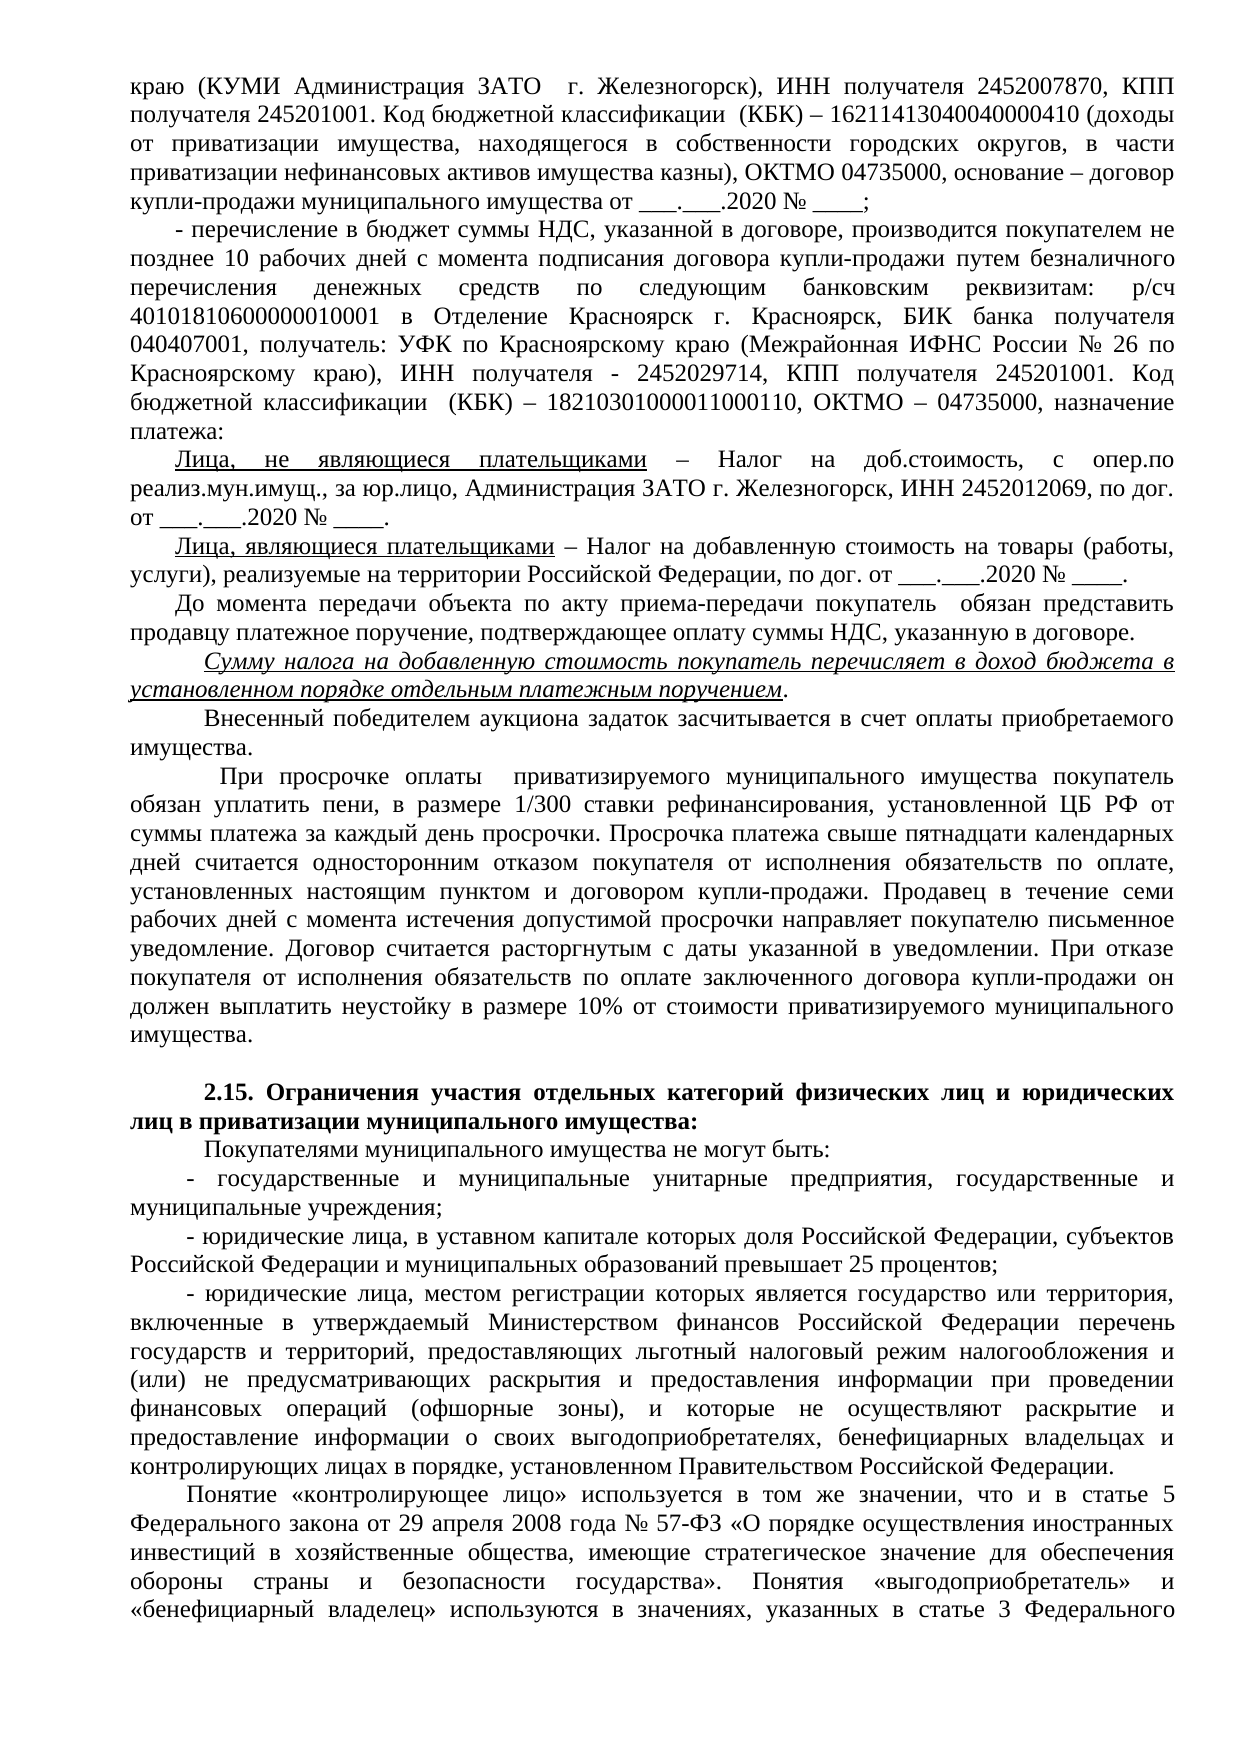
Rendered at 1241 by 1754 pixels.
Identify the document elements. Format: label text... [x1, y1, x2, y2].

text - юридические лица, в уставном капитале которых доля Российской Федерации, субъектов Российской Федерации и муниципальных образований превышает 25 процентов; [130, 1221, 1175, 1278]
text Покупателями муниципального имущества не могут быть: [130, 1134, 1175, 1163]
text - государственные и муниципальные унитарные предприятия, государственные и муниципальные учреждения; [130, 1163, 1175, 1221]
text 2.15. Ограничения участия отдельных категорий физических лиц и юридических лиц в приватизации муниципального имущества: [130, 1077, 1175, 1134]
text Внесенный победителем аукциона задаток засчитывается в счет оплаты приобретаемого имущества. [130, 703, 1175, 761]
text Лица, являющиеся плательщиками – Налог на добавленную стоимость на товары (работы, услуги), реализуемые на территории Российской Федерации, по дог. от ___.___.2020 № ____. [130, 531, 1175, 588]
text Лица, не являющиеся плательщиками – Налог на доб.стоимость, с опер.по реализ.мун.имущ., за юр.лицо, Администрация ЗАТО г. Железногорск, ИНН 2452012069, по дог. от ___.___.2020 № ____. [130, 444, 1175, 531]
text До момента передачи объекта по акту приема-передачи покупатель обязан представить продавцу платежное поручение, подтверждающее оплату суммы НДС, указанную в договоре. [130, 588, 1175, 646]
text При просрочке оплаты приватизируемого муниципального имущества покупатель обязан уплатить пени, в размере 1/300 ставки рефинансирования, установленной ЦБ РФ от суммы платежа за каждый день просрочки. Просрочка платежа свыше пятнадцати календарных дней считается односторонним отказом покупателя от исполнения обязательств по оплате, установленных настоящим пунктом и договором купли-продажи. Продавец в течение семи рабочих дней с момента истечения допустимой просрочки направляет покупателю письменное уведомление. Договор считается расторгнутым с даты указанной в уведомлении. При отказе покупателя от исполнения обязательств по оплате заключенного договора купли-продажи он должен выплатить неустойку в размере 10% от стоимости приватизируемого муниципального имущества. [130, 761, 1175, 1048]
text Сумму налога на добавленную стоимость покупатель перечисляет в доход бюджета в установленном порядке отдельным платежным поручением. [130, 646, 1175, 703]
text - перечисление в бюджет суммы НДС, указанной в договоре, производится покупателем не позднее 10 рабочих дней с момента подписания договора купли-продажи путем безналичного перечисления денежных средств по следующим банковским реквизитам: р/сч 40101810600000010001 в Отделение Красноярск г. Красноярск, БИК банка получателя 040407001, получатель: УФК по Красноярскому краю (Межрайонная ИФНС России № 26 по Красноярскому краю), ИНН получателя - 2452029714, КПП получателя 245201001. Код бюджетной классификации (КБК) – 18210301000011000110, ОКТМО – 04735000, назначение платежа: [130, 214, 1175, 444]
text - юридические лица, местом регистрации которых является государство или территория, включенные в утверждаемый Министерством финансов Российской Федерации перечень государств и территорий, предоставляющих льготный налоговый режим налогообложения и (или) не предусматривающих раскрытия и предоставления информации при проведении финансовых операций (офшорные зоны), и которые не осуществляют раскрытие и предоставление информации о своих выгодоприобретателях, бенефициарных владельцах и контролирующих лицах в порядке, установленном Правительством Российской Федерации. [130, 1278, 1175, 1479]
